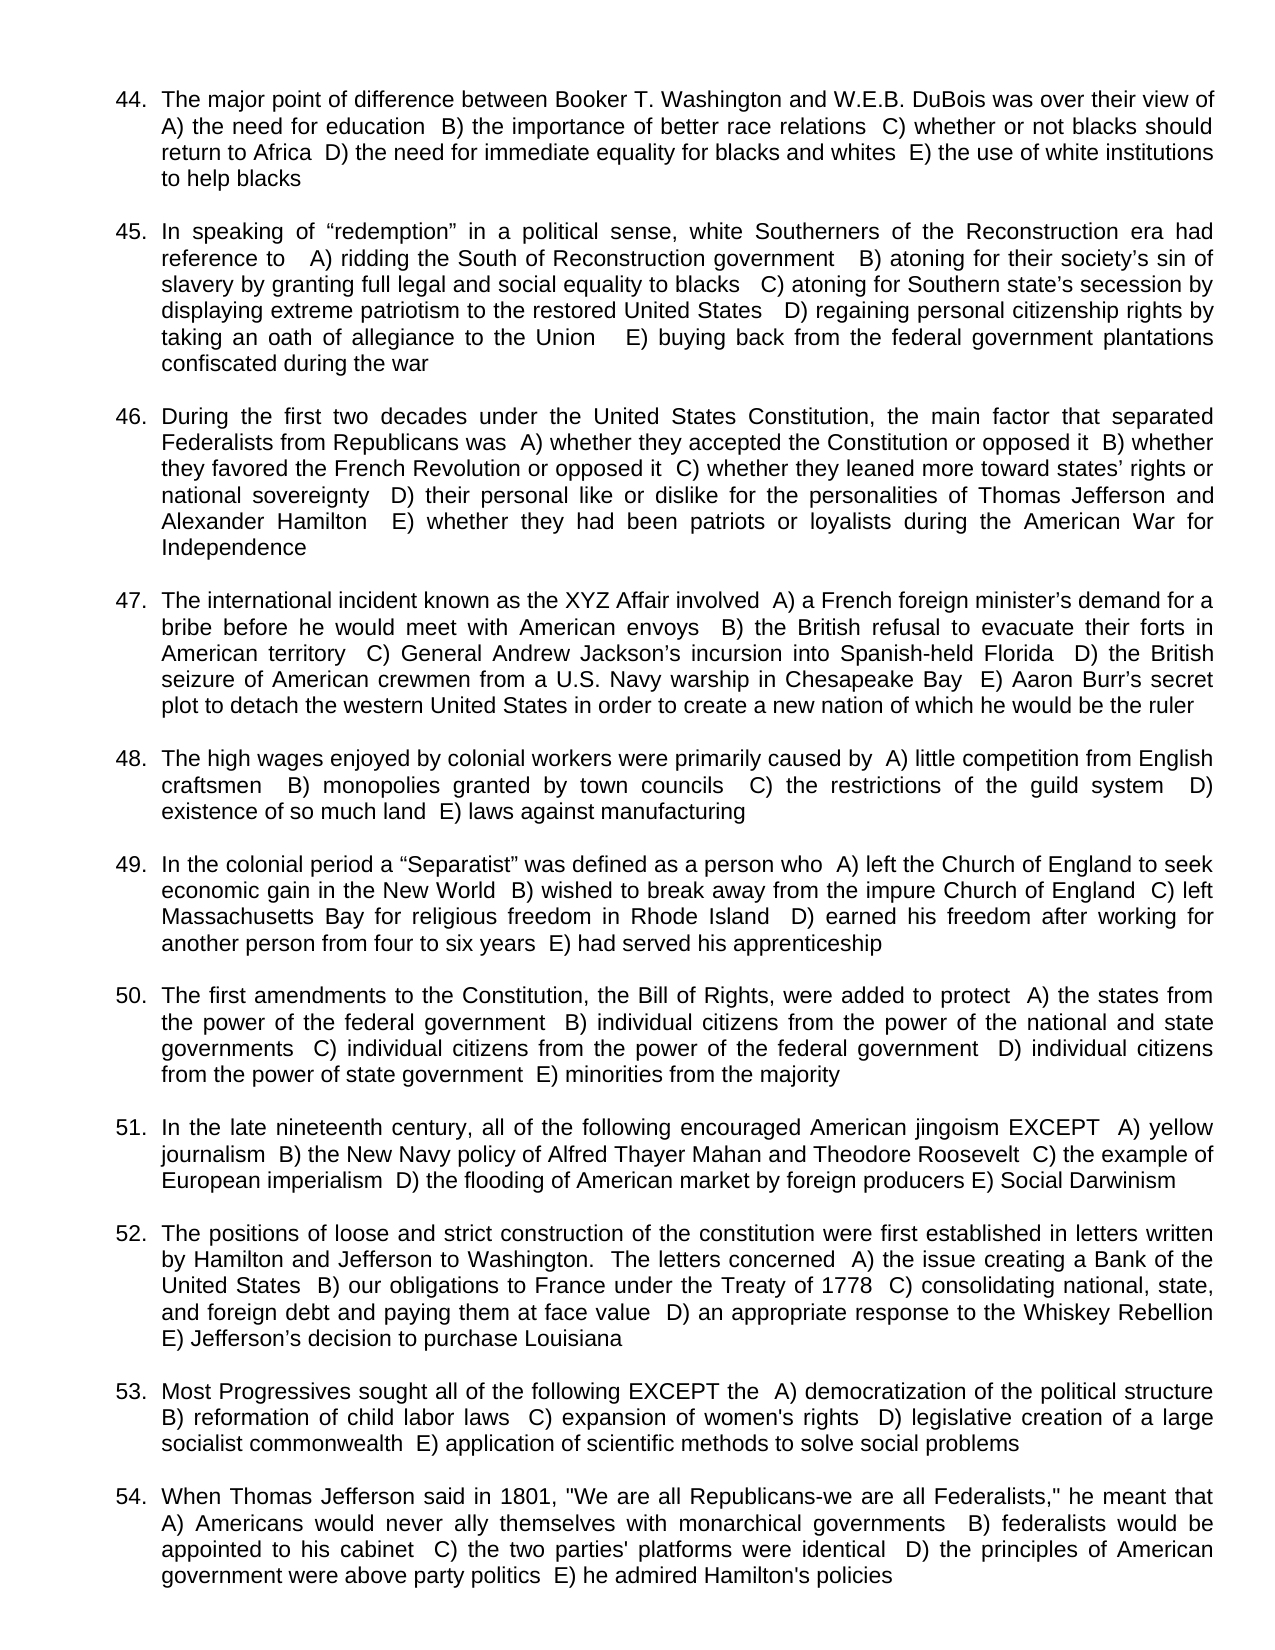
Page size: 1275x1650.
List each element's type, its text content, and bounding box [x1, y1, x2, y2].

text 45. In speaking of “redemption” in a political sense, white Southerners of the Reconstruction era had reference to A) ridding the South of Reconstruction government B) atoning for their society’s sin of slavery by granting full legal and social equality to blacks C) atoning for Southern state’s secession by displaying extreme patriotism to the restored United States D) regaining personal citizenship rights by taking an oath of allegiance to the Union E) buying back from the federal government plantations confiscated during the war [115, 218, 1215, 376]
text 44. The major point of difference between Booker T. Washington and W.E.B. DuBois was over their view of A) the need for education B) the importance of better race relations C) whether or not blacks should return to Africa D) the need for immediate equality for blacks and whites E) the use of white institutions to help blacks [115, 86, 1215, 192]
text 47. The international incident known as the XYZ Affair involved A) a French foreign minister’s demand for a bribe before he would meet with American envoys B) the British refusal to evacuate their forts in American territory C) General Andrew Jackson’s incursion into Spanish-held Florida D) the British seizure of American crewmen from a U.S. Navy warship in Chesapeake Bay E) Aaron Burr’s secret plot to detach the western United States in order to create a new nation of which he would be the ruler [115, 587, 1215, 719]
text 51. In the late nineteenth century, all of the following encouraged American jingoism EXCEPT A) yellow journalism B) the New Navy policy of Alfred Thayer Mahan and Theodore Roosevelt C) the example of European imperialism D) the flooding of American market by foreign producers E) Social Darwinism [115, 1114, 1215, 1193]
text 49. In the colonial period a “Separatist” was defined as a person who A) left the Church of England to seek economic gain in the New World B) wished to break away from the impure Church of England C) left Massachusetts Bay for religious freedom in Rhode Island D) earned his freedom after working for another person from four to six years E) had served his apprenticeship [115, 851, 1215, 956]
text 46. During the first two decades under the United States Constitution, the main factor that separated Federalists from Republicans was A) whether they accepted the Constitution or opposed it B) whether they favored the French Revolution or opposed it C) whether they leaned more toward states’ rights or national sovereignty D) their personal like or dislike for the personalities of Thomas Jefferson and Alexander Hamilton E) whether they had been patriots or loyalists during the American War for Independence [115, 403, 1215, 561]
text 52. The positions of loose and strict construction of the constitution were first established in letters written by Hamilton and Jefferson to Washington. The letters concerned A) the issue creating a Bank of the United States B) our obligations to France under the Treaty of 1778 C) consolidating national, state, and foreign debt and paying them at face value D) an appropriate response to the Whiskey Rebellion E) Jefferson’s decision to purchase Louisiana [115, 1219, 1215, 1351]
text 48. The high wages enjoyed by colonial workers were primarily caused by A) little competition from English craftsmen B) monopolies granted by town councils C) the restrictions of the guild system D) existence of so much land E) laws against manufacturing [115, 745, 1215, 824]
text 54. When Thomas Jefferson said in 1801, "We are all Republicans-we are all Federalists," he meant that A) Americans would never ally themselves with monarchical governments B) federalists would be appointed to his cabinet C) the two parties' platforms were identical D) the principles of American government were above party politics E) he admired Hamilton's policies [115, 1483, 1215, 1588]
text 53. Most Progressives sought all of the following EXCEPT the A) democratization of the political structure B) reformation of child labor laws C) expansion of women's rights D) legislative creation of a large socialist commonwealth E) application of scientific methods to solve social problems [115, 1378, 1215, 1457]
text 50. The first amendments to the Constitution, the Bill of Rights, were added to protect A) the states from the power of the federal government B) individual citizens from the power of the national and state governments C) individual citizens from the power of the federal government D) individual citizens from the power of state government E) minorities from the majority [115, 982, 1215, 1088]
